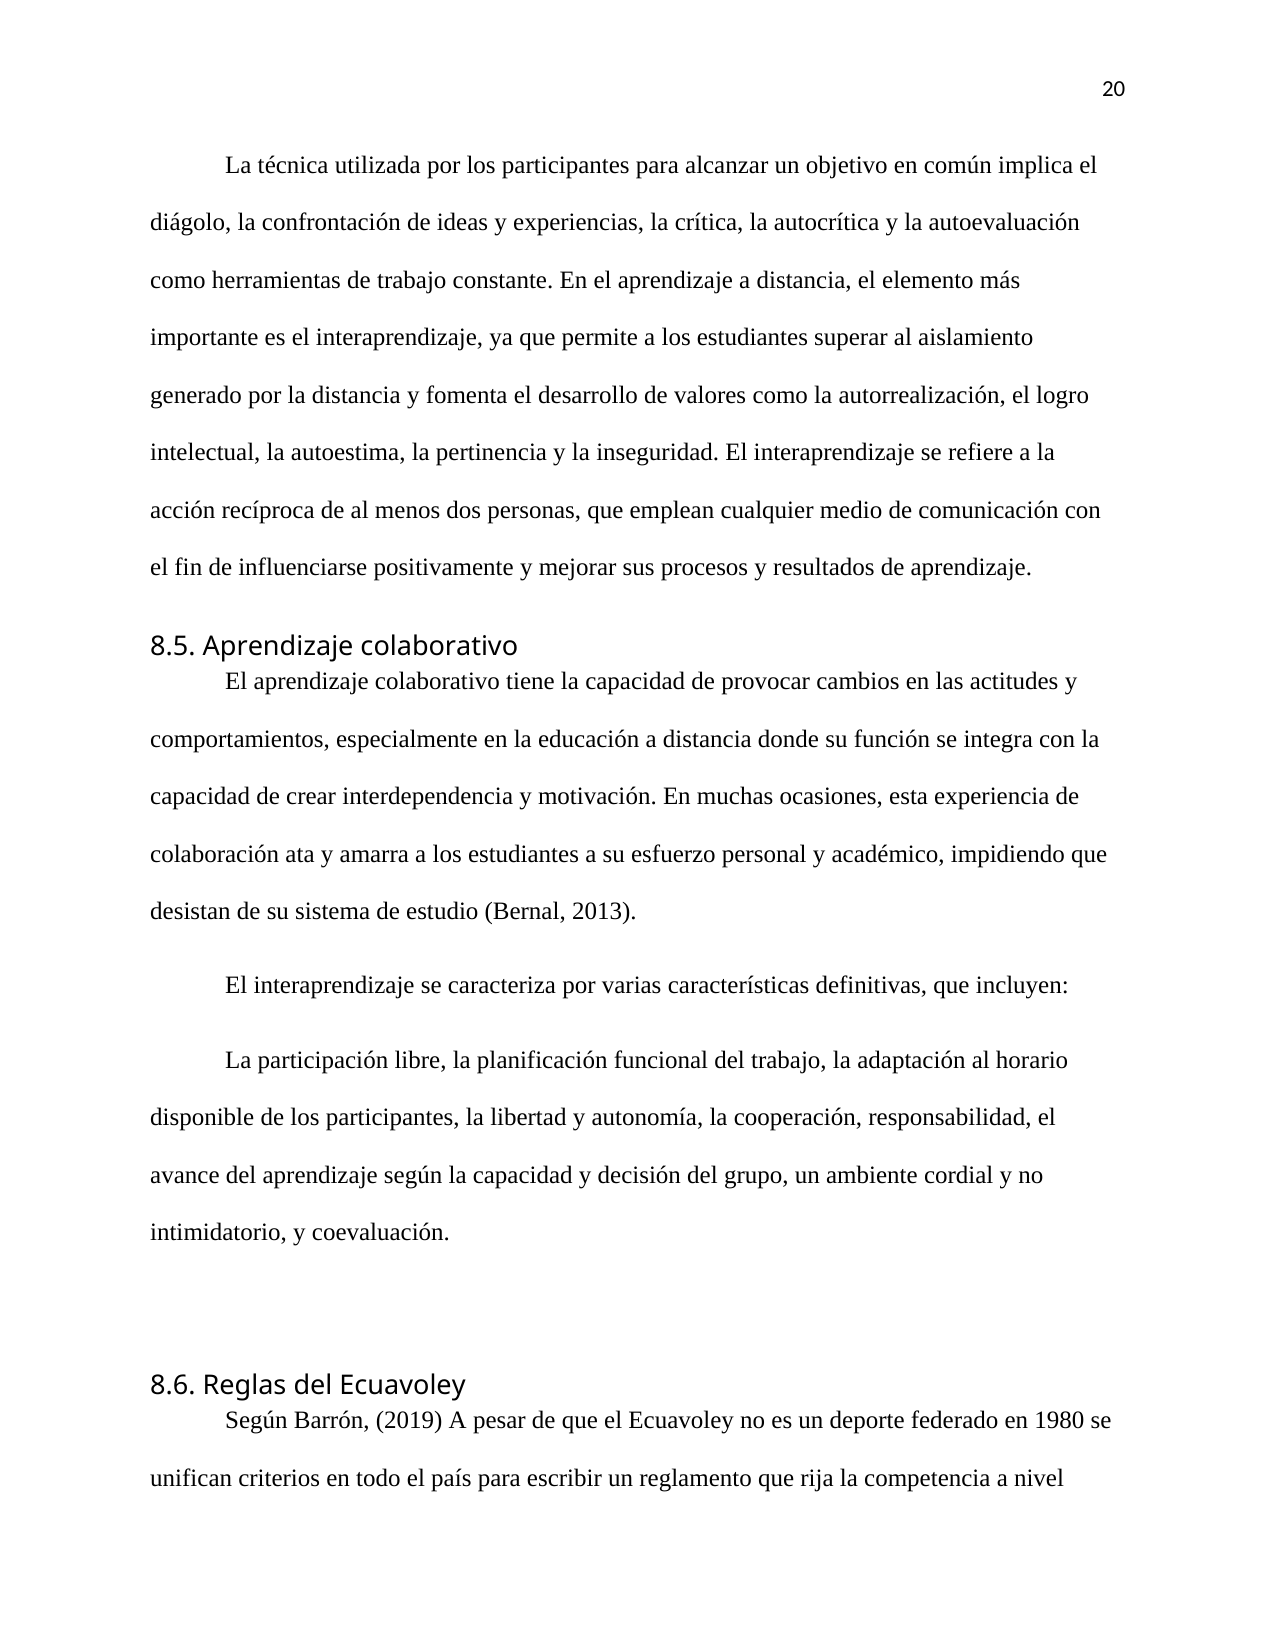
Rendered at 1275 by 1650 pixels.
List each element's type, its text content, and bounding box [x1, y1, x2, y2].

subtitle 8.5. Aprendizaje colaborativo [150, 627, 1125, 663]
subtitle 8.6. Reglas del Ecuavoley [150, 1366, 1125, 1402]
text La técnica utilizada por los participantes para alcanzar un objetivo en común implica el diágolo, la confrontación de ideas y experiencias, la crítica, la autocrítica y la autoevaluación como herramientas de trabajo constante. En el aprendizaje a distancia, el elemento más importante es el interaprendizaje, ya que permite a los estudiantes superar al aislamiento generado por la distancia y fomenta el desarrollo de valores como la autorrealización, el logro intelectual, la autoestima, la pertinencia y la inseguridad. El interaprendizaje se refiere a la acción recíproca de al menos dos personas, que emplean cualquier medio de comunicación con el fin de influenciarse positivamente y mejorar sus procesos y resultados de aprendizaje. [150, 150, 1125, 581]
text La participación libre, la planificación funcional del trabajo, la adaptación al horario disponible de los participantes, la libertad y autonomía, la cooperación, responsabilidad, el avance del aprendizaje según la capacidad y decisión del grupo, un ambiente cordial y no intimidatorio, y coevaluación. [150, 1045, 1125, 1246]
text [150, 1405, 1125, 1492]
text El interaprendizaje se caracteriza por varias características definitivas, que incluyen: [150, 971, 1125, 999]
text El aprendizaje colaborativo tiene la capacidad de provocar cambios en las actitudes y comportamientos, especialmente en la educación a distancia donde su función se integra con la capacidad de crear interdependencia y motivación. En muchas ocasiones, esta experiencia de colaboración ata y amarra a los estudiantes a su esfuerzo personal y académico, impidiendo que desistan de su sistema de estudio (Bernal, 2013). [150, 666, 1125, 925]
